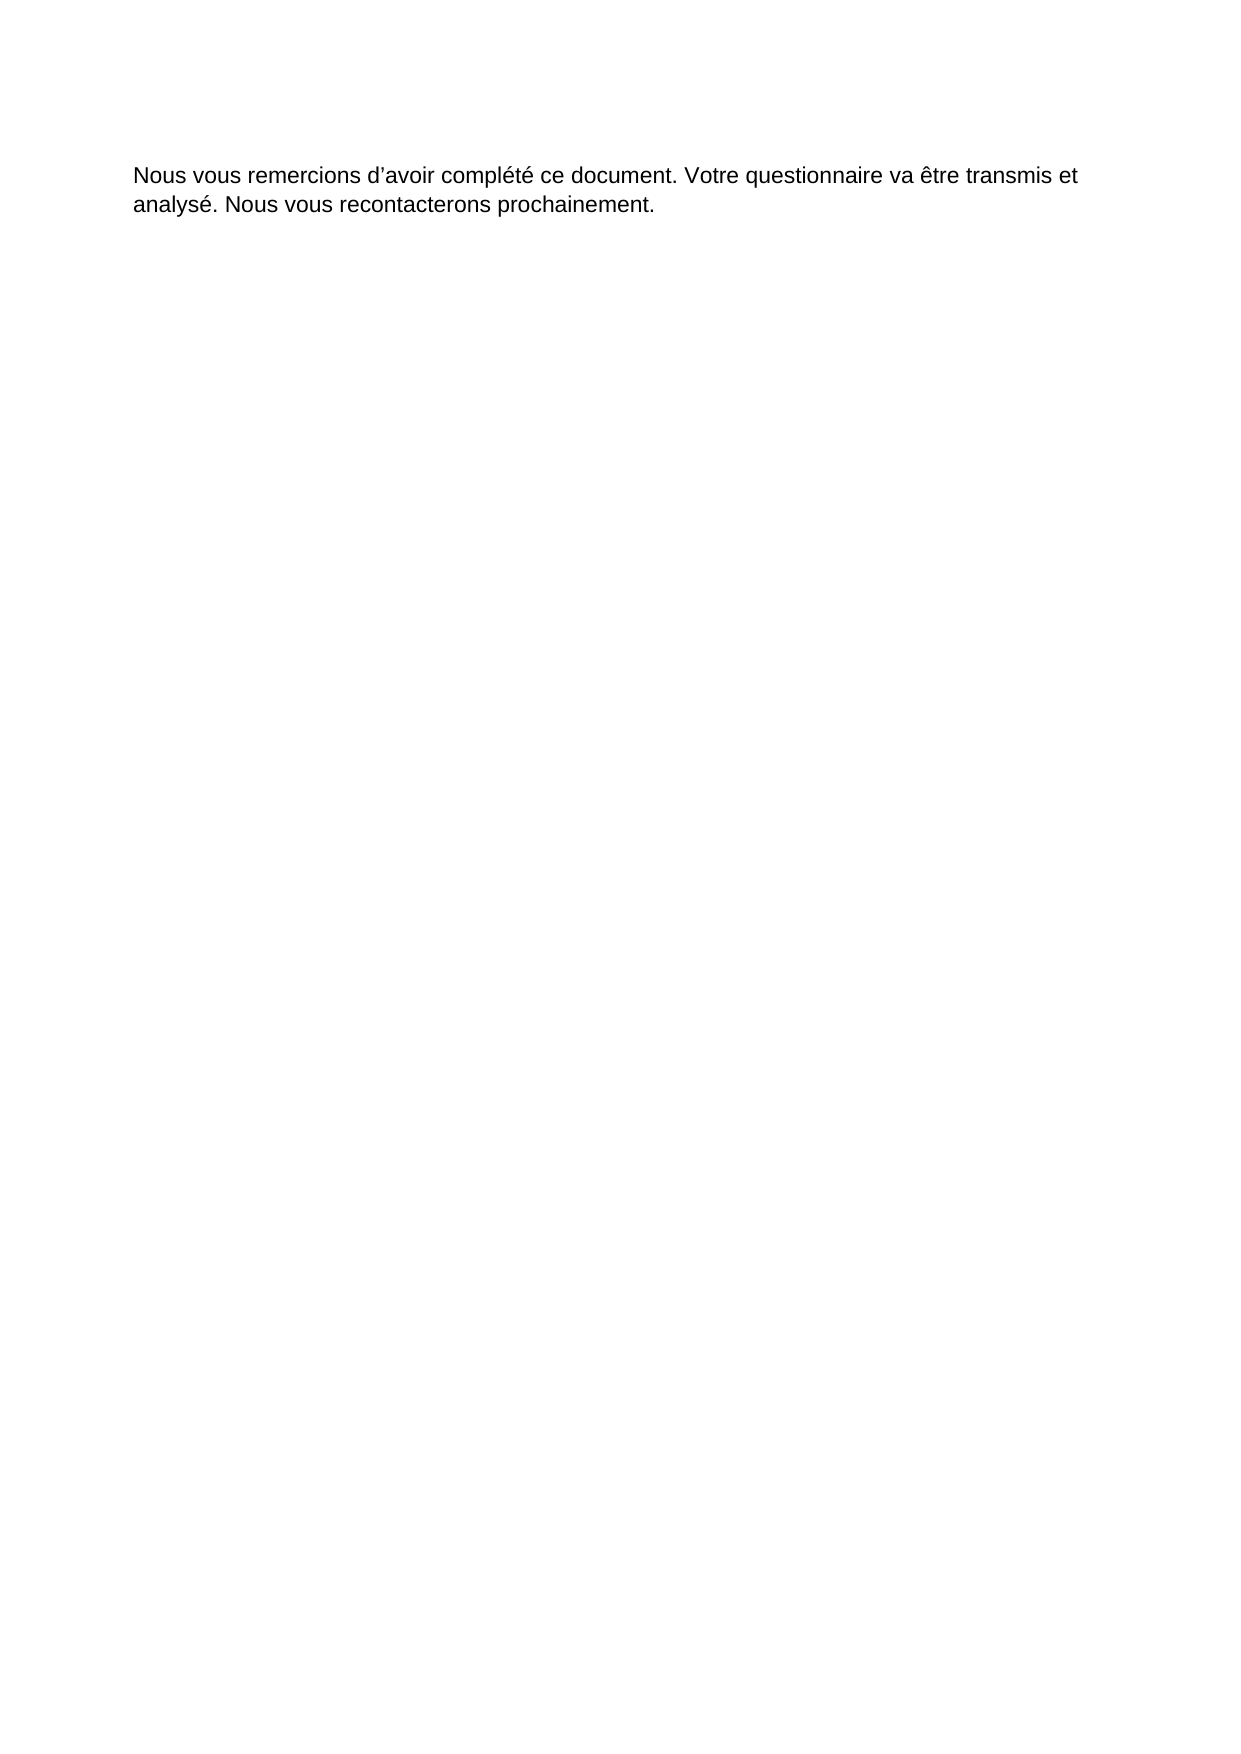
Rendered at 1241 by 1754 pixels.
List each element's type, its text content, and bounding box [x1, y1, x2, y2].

text Nous vous remercions d’avoir complété ce document. Votre questionnaire va être transmis et analysé. Nous vous recontacterons prochainement. [133, 162, 1122, 217]
